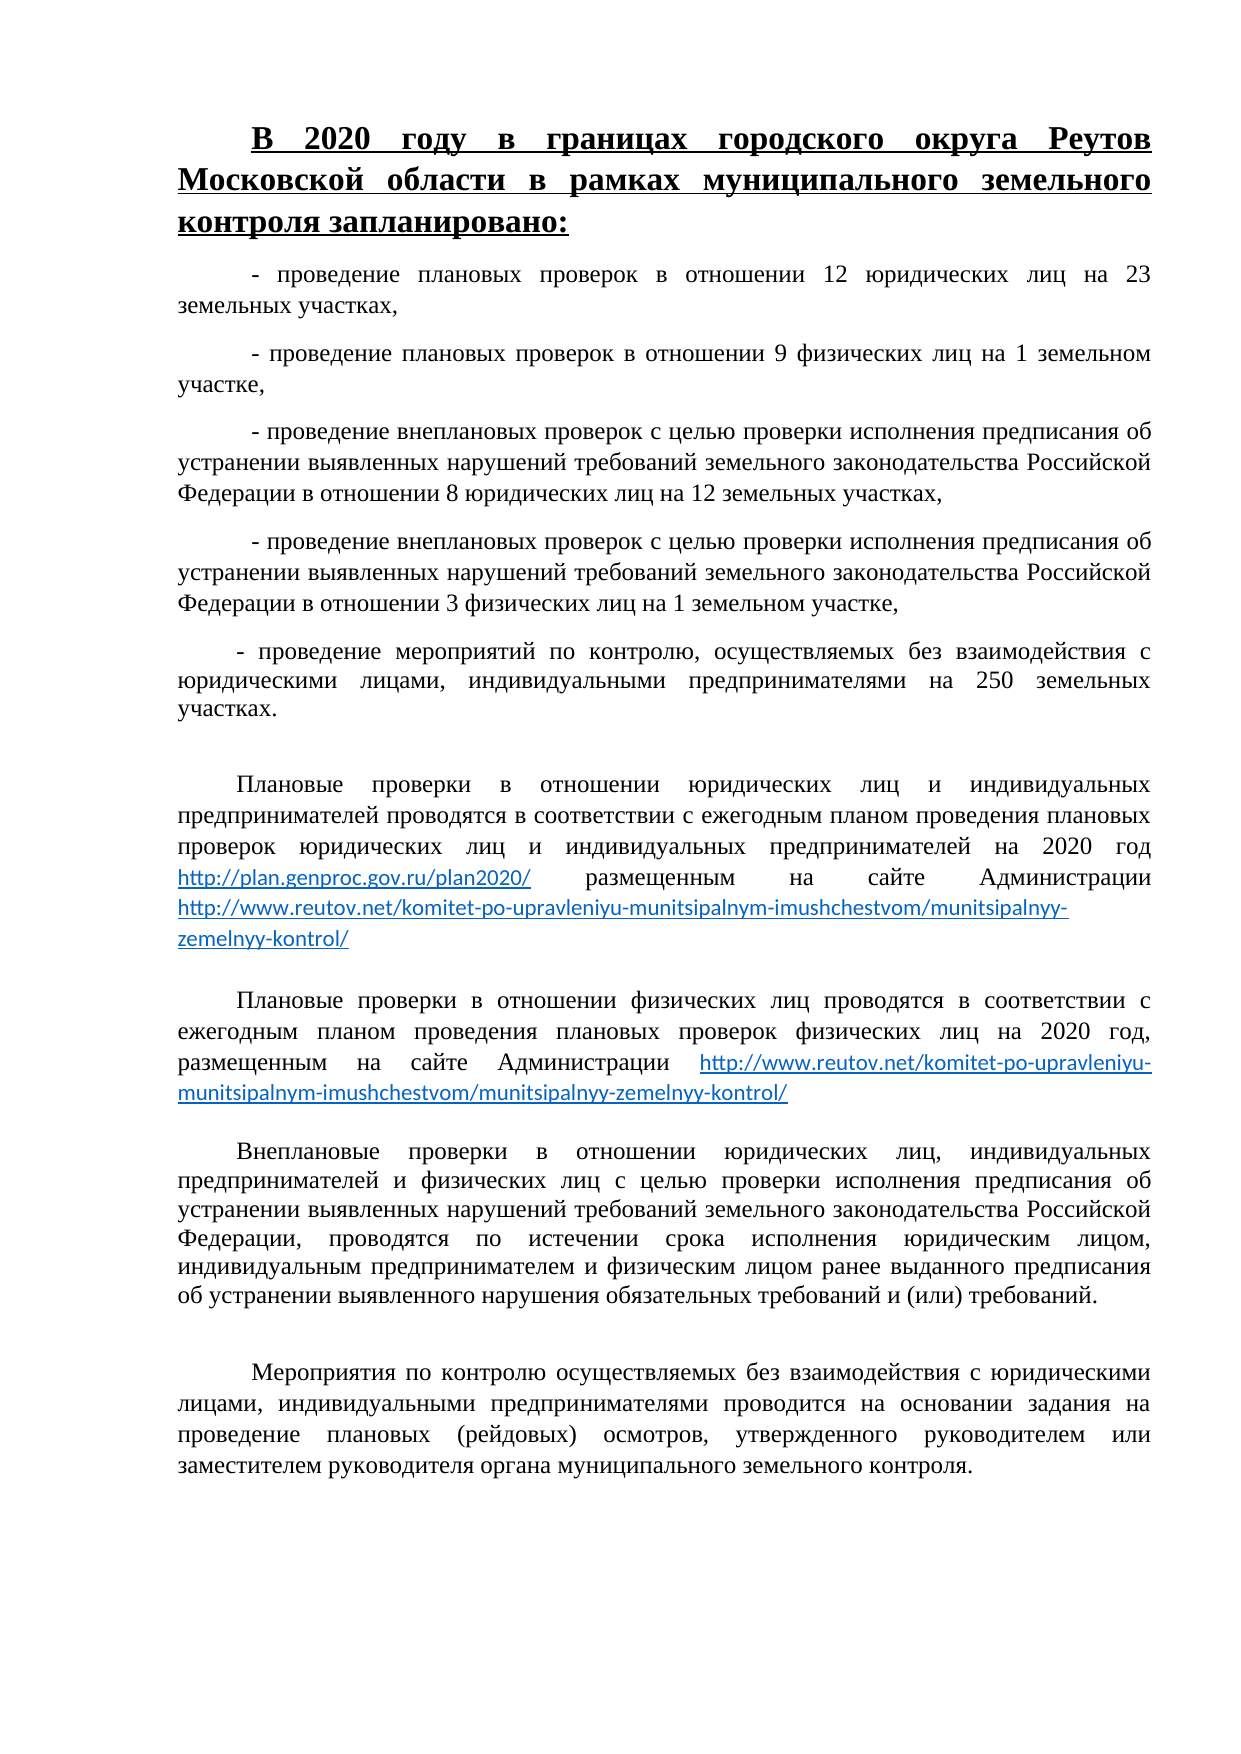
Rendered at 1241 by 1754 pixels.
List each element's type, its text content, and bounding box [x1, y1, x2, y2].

text В 2020 году в границах городского округа Реутов Московской области в рамках муниципального земельного контроля запланировано: [177, 118, 1152, 193]
text Мероприятия по контролю осуществляемых без взаимодействия с юридическими лицами, индивидуальными предпринимателями проводится на основании задания на проведение плановых (рейдовых) осмотров, утвержденного руководителем или заместителем руководителя органа муниципального земельного контроля. [177, 1357, 1152, 1478]
text Плановые проверки в отношении юридических лиц и индивидуальных предпринимателей проводятся в соответствии с ежегодным планом проведения плановых проверок юридических лиц и индивидуальных предпринимателей на 2020 год http://plan.genproc.gov.ru/plan2020/ размещенным на сайте Администрации http://www.reutov.net/komitet-po-upravleniyu-munitsipalnym-imushchestvom/munitsipalnyy-zemelnyy-kontrol/ [177, 769, 1152, 952]
text - проведение внеплановых проверок с целью проверки исполнения предписания об устранении выявленных нарушений требований земельного законодательства Российской Федерации в отношении 8 юридических лиц на 12 земельных участках, [177, 416, 1152, 507]
text Внеплановые проверки в отношении юридических лиц, индивидуальных предпринимателей и физических лиц с целью проверки исполнения предписания об устранении выявленных нарушений требований земельного законодательства Российской Федерации, проводятся по истечении срока исполнения юридическим лицом, индивидуальным предпринимателем и физическим лицом ранее выданного предписания об устранении выявленного нарушения обязательных требований и (или) требований. [177, 1136, 1152, 1309]
text - проведение мероприятий по контролю, осуществляемых без взаимодействия с юридическими лицами, индивидуальными предпринимателями на 250 земельных участках. [177, 636, 1152, 722]
text - проведение плановых проверок в отношении 9 физических лиц на 1 земельном участке, [177, 338, 1152, 397]
text Плановые проверки в отношении физических лиц проводятся в соответствии с ежегодным планом проведения плановых проверок физических лиц на 2020 год, размещенным на сайте Администрации http://www.reutov.net/komitet-po-upravleniyu-munitsipalnym-imushchestvom/munitsipalnyy-zemelnyy-kontrol/ [177, 985, 1152, 1106]
text - проведение плановых проверок в отношении 12 юридических лиц на 23 земельных участках, [177, 259, 1152, 319]
text - проведение внеплановых проверок с целью проверки исполнения предписания об устранении выявленных нарушений требований земельного законодательства Российской Федерации в отношении 3 физических лиц на 1 земельном участке, [177, 526, 1152, 617]
text В 2020 году в границах городского округа Реутов Московской области в рамках муниципального земельного контроля запланировано: [177, 194, 1152, 239]
